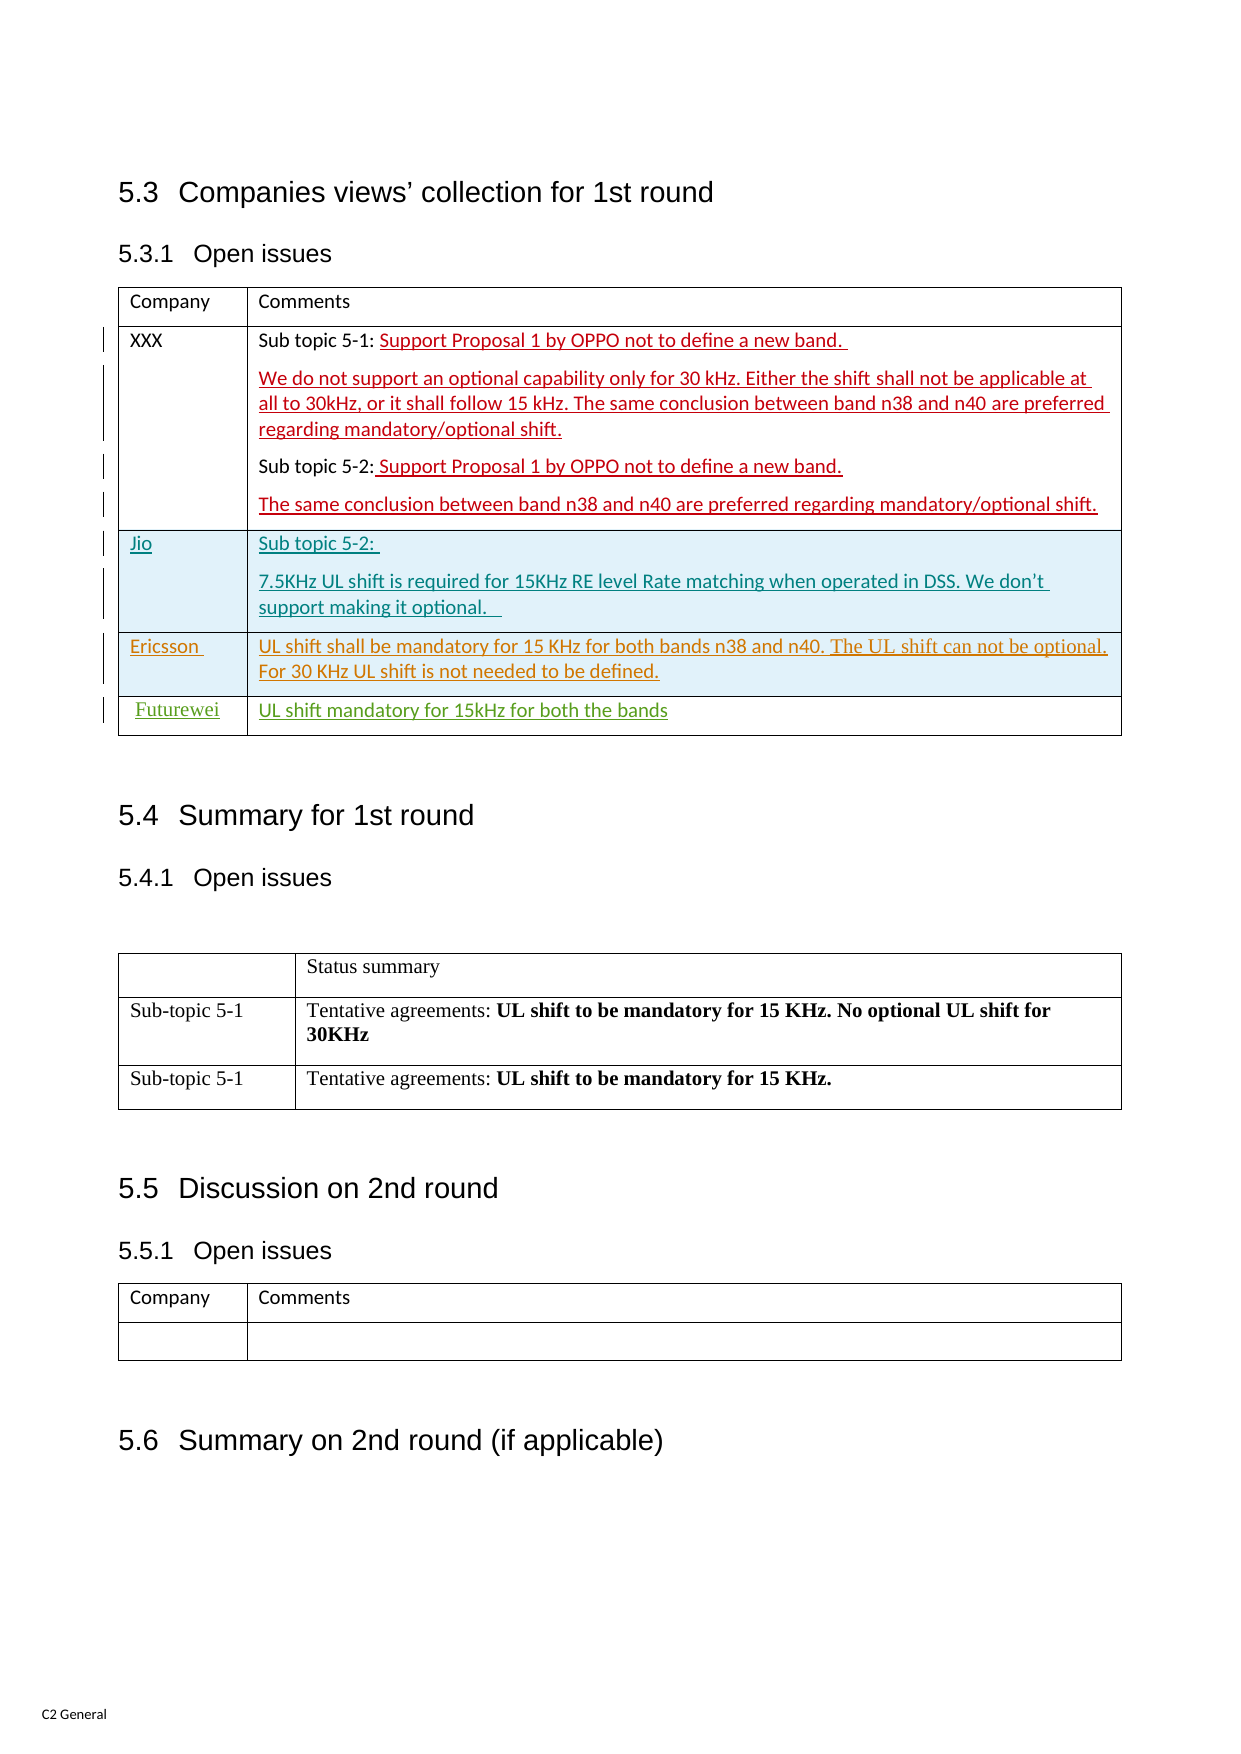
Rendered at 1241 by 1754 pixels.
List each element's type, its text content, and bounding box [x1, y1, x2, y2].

subtitle Open issues [118, 862, 1122, 891]
table_cell [119, 1323, 247, 1360]
subtitle Open issues [118, 239, 1122, 268]
table_header Comments [248, 288, 1121, 326]
table_cell Sub topic 5-1: Sub topic 5-2: [248, 327, 1121, 529]
subtitle Summary for 1st round [118, 798, 1122, 831]
table_cell Tentative agreements: UL shift to be mandatory for 15 KHz. [296, 1066, 1121, 1108]
subtitle Summary on 2nd round (if applicable) [118, 1422, 1122, 1456]
subtitle Open issues [118, 1236, 1122, 1264]
subtitle Companies views’ collection for 1st round [118, 175, 1122, 208]
table_cell Sub-topic 5-1 [119, 1066, 295, 1108]
table_cell [248, 1323, 1121, 1360]
table_cell [119, 697, 247, 735]
table_header Status summary [296, 954, 1121, 997]
table_header [119, 954, 295, 997]
table_cell Sub-topic 5-1 [119, 998, 295, 1064]
table_header Comments [248, 1284, 1121, 1322]
table_header Company [119, 288, 247, 326]
table_cell XXX [119, 327, 247, 529]
table_header Company [119, 1284, 247, 1322]
subtitle Discussion on 2nd round [118, 1171, 1122, 1204]
table_cell [248, 697, 1121, 735]
table_cell Tentative agreements: UL shift to be mandatory for 15 KHz. No optional UL shift for 30KHz [296, 998, 1121, 1064]
